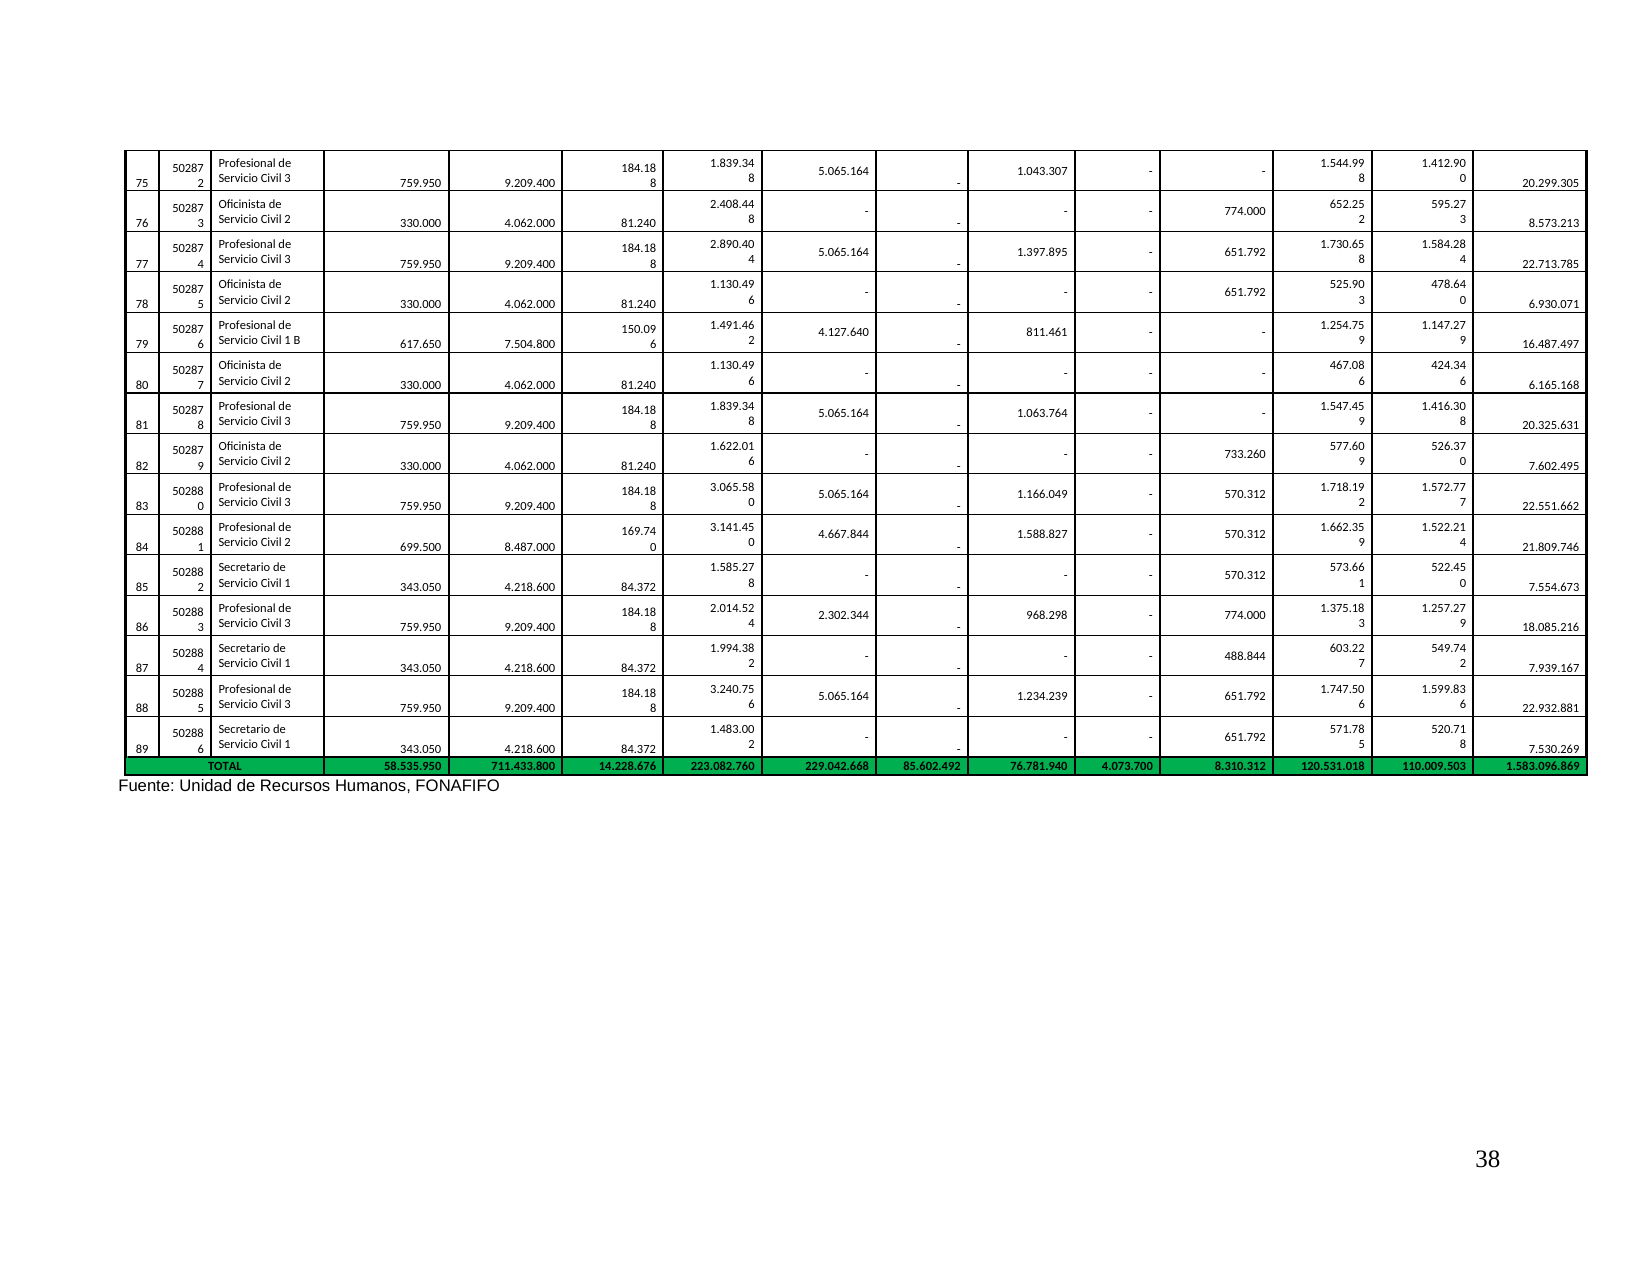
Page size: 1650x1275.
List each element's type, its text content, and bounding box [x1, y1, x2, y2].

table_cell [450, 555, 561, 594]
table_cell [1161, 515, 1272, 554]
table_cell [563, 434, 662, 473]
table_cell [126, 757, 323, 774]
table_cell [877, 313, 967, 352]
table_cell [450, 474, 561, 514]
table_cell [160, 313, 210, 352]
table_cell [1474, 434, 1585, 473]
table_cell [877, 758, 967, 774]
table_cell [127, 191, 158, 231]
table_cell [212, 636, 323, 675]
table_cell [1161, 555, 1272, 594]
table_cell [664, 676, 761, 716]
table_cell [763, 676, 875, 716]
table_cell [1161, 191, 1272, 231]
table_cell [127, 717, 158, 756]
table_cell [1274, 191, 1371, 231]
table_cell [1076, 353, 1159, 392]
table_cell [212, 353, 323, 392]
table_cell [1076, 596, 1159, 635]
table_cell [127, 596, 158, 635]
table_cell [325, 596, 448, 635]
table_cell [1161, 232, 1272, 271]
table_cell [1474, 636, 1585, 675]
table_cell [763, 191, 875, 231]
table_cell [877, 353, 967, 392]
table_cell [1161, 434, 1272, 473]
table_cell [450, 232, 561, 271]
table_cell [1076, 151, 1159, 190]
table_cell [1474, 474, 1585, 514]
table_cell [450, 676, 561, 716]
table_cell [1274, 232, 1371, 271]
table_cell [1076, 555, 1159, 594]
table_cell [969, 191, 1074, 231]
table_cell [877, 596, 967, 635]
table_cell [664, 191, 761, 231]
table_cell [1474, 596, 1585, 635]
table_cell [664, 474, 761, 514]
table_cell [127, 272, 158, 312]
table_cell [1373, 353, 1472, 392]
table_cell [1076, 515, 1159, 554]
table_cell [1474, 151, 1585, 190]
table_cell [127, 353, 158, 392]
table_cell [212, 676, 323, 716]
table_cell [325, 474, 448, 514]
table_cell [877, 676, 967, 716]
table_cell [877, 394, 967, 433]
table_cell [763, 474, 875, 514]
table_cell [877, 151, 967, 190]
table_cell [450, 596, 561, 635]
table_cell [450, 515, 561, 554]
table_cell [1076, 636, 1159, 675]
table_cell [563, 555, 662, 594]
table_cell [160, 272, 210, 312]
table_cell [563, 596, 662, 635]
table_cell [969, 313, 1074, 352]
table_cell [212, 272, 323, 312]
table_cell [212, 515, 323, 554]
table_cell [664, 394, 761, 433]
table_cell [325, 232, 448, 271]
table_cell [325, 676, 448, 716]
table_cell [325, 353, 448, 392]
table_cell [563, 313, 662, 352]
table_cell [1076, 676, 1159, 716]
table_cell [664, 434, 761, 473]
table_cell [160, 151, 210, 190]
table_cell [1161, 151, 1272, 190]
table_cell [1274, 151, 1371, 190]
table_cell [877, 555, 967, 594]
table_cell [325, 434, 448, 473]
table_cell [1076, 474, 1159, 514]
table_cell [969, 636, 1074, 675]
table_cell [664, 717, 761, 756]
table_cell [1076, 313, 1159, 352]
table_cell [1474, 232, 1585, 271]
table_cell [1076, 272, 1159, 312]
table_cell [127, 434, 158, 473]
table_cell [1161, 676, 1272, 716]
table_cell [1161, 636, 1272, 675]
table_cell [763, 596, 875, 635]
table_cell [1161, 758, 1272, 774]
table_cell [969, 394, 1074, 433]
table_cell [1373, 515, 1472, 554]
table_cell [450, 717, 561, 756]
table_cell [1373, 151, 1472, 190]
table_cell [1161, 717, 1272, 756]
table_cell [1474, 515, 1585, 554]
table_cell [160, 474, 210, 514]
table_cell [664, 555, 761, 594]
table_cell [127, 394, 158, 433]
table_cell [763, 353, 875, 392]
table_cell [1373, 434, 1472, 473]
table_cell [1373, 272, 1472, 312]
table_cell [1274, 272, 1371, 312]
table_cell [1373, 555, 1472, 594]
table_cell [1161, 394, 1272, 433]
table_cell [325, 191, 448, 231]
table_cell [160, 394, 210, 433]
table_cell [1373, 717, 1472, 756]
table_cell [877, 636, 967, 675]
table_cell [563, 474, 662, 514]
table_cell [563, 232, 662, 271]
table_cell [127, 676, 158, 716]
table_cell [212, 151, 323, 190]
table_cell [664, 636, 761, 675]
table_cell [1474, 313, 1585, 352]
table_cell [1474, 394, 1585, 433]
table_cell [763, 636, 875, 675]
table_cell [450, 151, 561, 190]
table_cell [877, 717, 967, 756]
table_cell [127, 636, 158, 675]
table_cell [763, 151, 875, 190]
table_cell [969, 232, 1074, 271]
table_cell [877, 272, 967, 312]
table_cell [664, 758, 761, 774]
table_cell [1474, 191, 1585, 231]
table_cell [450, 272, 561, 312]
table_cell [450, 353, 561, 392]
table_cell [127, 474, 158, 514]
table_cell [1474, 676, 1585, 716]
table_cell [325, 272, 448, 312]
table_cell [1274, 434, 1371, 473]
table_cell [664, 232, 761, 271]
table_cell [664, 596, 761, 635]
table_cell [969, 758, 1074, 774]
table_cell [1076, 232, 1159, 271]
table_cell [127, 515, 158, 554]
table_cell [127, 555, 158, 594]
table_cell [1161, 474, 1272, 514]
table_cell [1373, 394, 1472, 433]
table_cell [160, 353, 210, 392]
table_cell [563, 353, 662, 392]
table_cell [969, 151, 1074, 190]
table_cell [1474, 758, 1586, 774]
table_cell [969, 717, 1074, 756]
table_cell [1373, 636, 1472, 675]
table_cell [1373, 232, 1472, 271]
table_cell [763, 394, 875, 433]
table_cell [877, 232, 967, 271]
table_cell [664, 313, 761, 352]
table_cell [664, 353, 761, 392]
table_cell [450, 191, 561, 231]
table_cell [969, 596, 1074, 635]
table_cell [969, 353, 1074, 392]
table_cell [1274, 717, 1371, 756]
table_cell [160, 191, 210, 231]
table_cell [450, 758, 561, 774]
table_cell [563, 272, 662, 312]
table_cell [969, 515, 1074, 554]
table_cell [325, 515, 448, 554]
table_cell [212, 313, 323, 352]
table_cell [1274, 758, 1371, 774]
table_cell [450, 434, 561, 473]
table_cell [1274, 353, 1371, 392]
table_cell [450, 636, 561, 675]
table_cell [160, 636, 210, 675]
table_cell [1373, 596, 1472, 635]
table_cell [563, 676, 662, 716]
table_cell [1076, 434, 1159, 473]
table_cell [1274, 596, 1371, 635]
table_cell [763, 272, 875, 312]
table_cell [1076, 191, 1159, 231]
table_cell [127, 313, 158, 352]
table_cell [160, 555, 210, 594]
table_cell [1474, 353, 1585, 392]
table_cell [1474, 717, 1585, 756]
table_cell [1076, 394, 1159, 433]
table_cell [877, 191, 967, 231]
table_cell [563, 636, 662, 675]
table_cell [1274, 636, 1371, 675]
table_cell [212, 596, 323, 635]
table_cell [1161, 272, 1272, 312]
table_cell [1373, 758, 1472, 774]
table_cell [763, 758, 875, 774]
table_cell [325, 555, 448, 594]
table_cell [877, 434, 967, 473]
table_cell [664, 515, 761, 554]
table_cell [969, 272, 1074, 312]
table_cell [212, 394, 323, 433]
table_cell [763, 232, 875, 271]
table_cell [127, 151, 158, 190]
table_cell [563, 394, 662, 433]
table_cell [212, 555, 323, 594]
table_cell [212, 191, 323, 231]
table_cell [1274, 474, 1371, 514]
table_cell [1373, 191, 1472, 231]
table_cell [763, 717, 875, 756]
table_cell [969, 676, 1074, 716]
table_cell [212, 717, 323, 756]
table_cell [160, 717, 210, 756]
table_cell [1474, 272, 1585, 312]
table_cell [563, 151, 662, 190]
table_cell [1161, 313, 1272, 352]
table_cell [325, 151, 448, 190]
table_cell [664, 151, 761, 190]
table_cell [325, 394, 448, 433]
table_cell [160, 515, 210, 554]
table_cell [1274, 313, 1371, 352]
text Fuente: Unidad de Recursos Humanos, FONAFIFO [118, 776, 1500, 795]
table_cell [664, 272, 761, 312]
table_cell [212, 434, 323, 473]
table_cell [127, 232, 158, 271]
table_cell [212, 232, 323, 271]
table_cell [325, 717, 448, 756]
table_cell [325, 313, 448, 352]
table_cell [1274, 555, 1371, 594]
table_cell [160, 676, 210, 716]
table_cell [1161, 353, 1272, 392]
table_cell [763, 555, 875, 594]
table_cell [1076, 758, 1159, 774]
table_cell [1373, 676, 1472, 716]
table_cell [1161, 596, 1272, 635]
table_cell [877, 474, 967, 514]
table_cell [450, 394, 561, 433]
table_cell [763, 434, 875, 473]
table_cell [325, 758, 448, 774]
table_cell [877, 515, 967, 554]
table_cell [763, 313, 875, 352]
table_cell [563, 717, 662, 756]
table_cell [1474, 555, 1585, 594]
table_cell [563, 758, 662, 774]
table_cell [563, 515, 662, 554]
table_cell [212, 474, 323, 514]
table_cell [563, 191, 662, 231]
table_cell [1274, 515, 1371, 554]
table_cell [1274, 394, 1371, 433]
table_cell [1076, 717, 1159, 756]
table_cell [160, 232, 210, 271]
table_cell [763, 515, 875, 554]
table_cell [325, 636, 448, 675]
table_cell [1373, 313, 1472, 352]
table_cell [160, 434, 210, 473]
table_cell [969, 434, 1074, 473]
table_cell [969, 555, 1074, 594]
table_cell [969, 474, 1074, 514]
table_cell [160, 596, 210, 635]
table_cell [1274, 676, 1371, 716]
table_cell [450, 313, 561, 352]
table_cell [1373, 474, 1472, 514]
